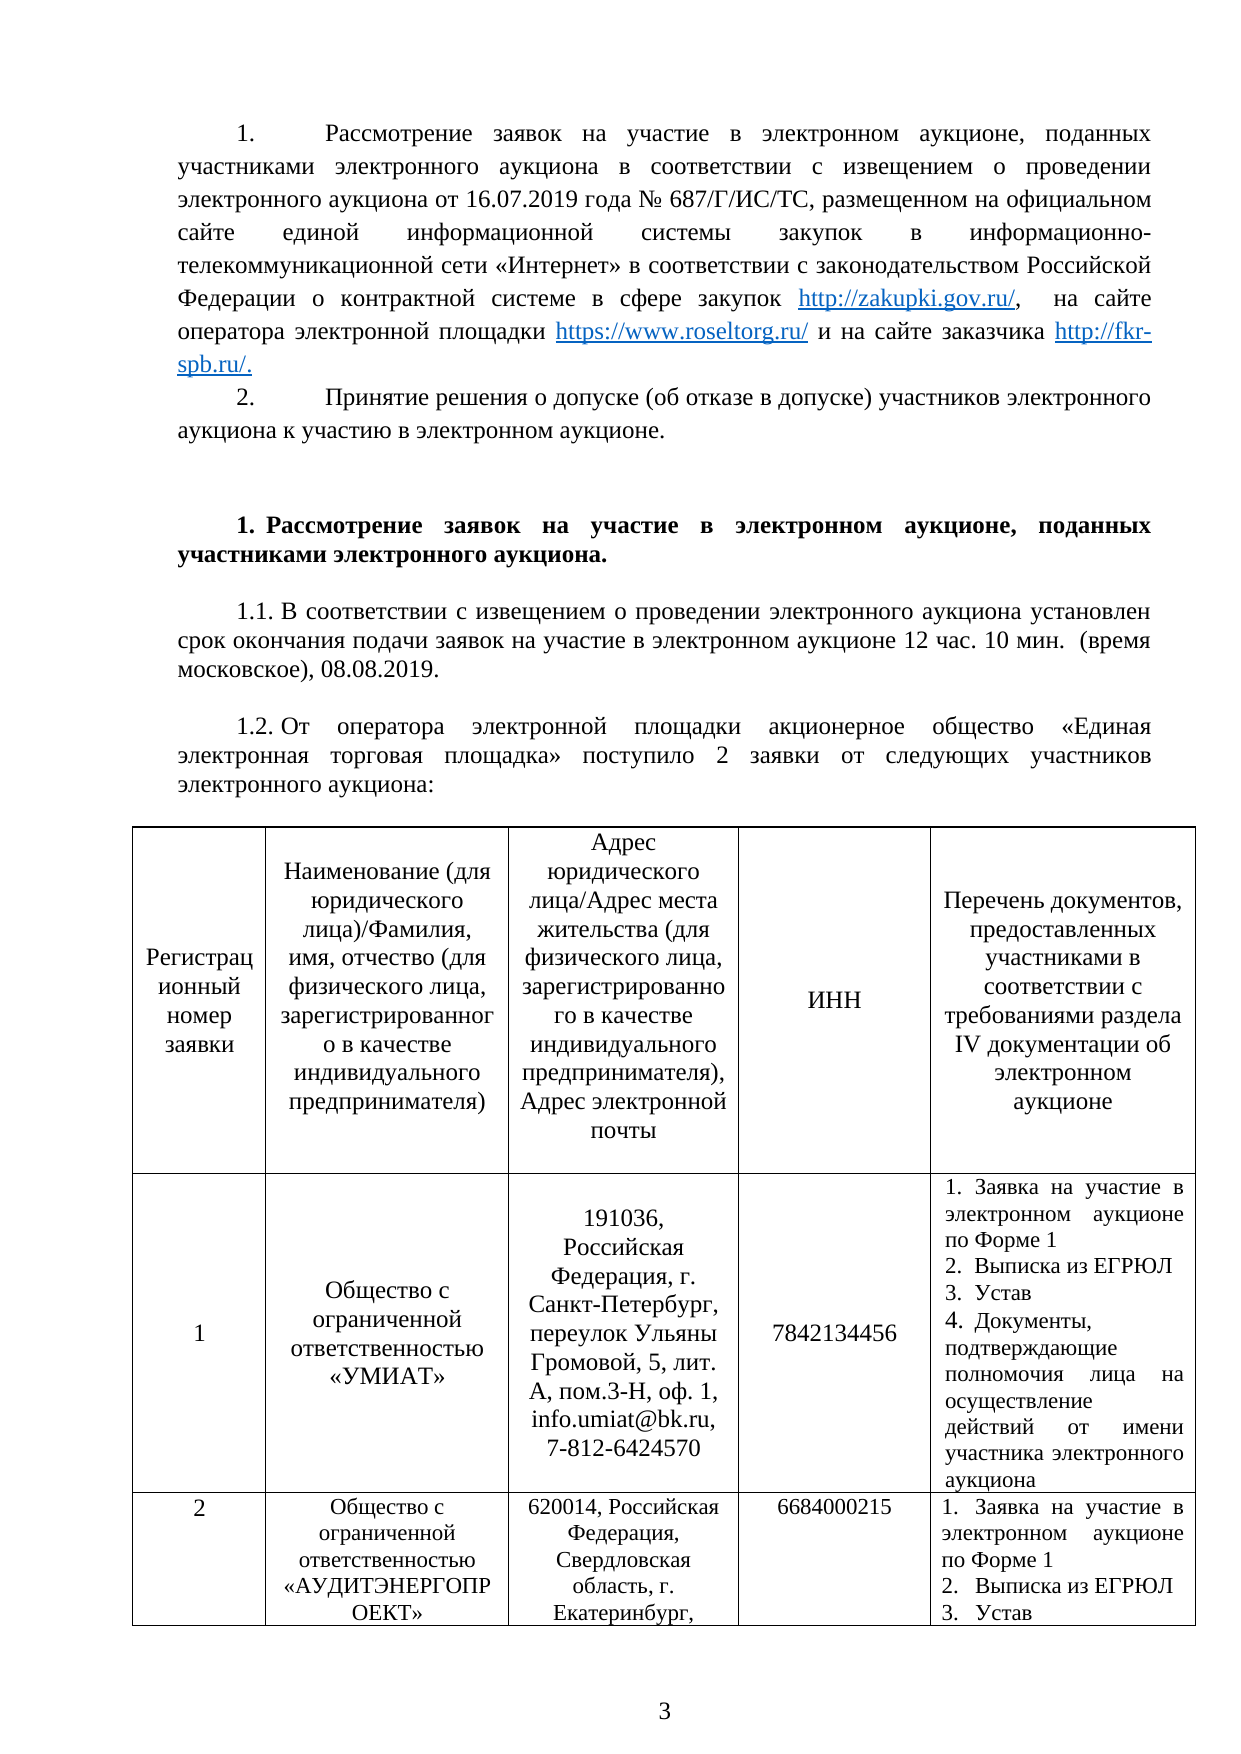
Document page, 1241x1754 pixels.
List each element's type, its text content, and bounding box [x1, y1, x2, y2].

table_cell 2 [133, 1493, 265, 1625]
list Принятие решения о допуске (об отказе в допуске) участников электронного аукциона к участию в электронном аукционе. [177, 382, 1152, 444]
list В соответствии с извещением о проведении электронного аукциона установлен срок окончания подачи заявок на участие в электронном аукционе 12 час. 10 мин. (время московское), 08.08.2019. [177, 596, 1152, 683]
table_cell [931, 1493, 1195, 1625]
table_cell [509, 1493, 738, 1625]
table_header Перечень документов, предоставленных участниками в соответствии с требованиями раздела IV документации об электронном аукционе [931, 828, 1195, 1172]
table_header Адрес юридического лица/Адрес места жительства (для физического лица, зарегистрированного в качестве индивидуального предпринимателя), Адрес электронной почты [509, 828, 738, 1172]
table_cell Заявка на участие в электронном аукционе по Форме 1 Выписка из ЕГРЮЛ Устав Документы, подтверждающие полномочия лица на осуществление действий от имени участника электронного аукциона [931, 1174, 1195, 1492]
table_cell 7842134456 [739, 1174, 930, 1492]
table_header ИНН [739, 828, 930, 1172]
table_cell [266, 1493, 508, 1625]
list От оператора электронной площадки акционерное общество «Единая электронная торговая площадка» поступило 2 заявки от следующих участников электронного аукциона: [177, 711, 1152, 798]
table_header Регистрационный номер заявки [133, 828, 265, 1172]
table_header Наименование (для юридического лица)/Фамилия, имя, отчество (для физического лица, зарегистрированного в качестве индивидуального предпринимателя) [266, 828, 508, 1172]
list Рассмотрение заявок на участие в электронном аукционе, поданных участниками электронного аукциона в соответствии с извещением о проведении электронного аукциона от 16.07.2019 года № 687/Г/ИС/ТС, размещенном на официальном сайте единой информационной системы закупок в информационно-телекоммуникационной сети «Интернет» в соответствии с законодательством Российской Федерации о контрактной системе в сфере закупок , на сайте оператора электронной площадки https://www.roseltorg.ru/ и на сайте заказчика http://fkr-spb.ru/. [177, 118, 1152, 378]
table_cell 191036, Российская Федерация, г. Санкт-Петербург, переулок Ульяны Громовой, 5, лит. А, пом.3-Н, оф. 1, info.umiat@bk.ru, 7-812-6424570 [509, 1174, 738, 1492]
table_cell 6684000215 [739, 1493, 930, 1625]
list Рассмотрение заявок на участие в электронном аукционе, поданных участниками электронного аукциона. [177, 510, 1152, 568]
table_cell Общество с ограниченной ответственностью «УМИАТ» [266, 1174, 508, 1492]
table_cell 1 [133, 1174, 265, 1492]
